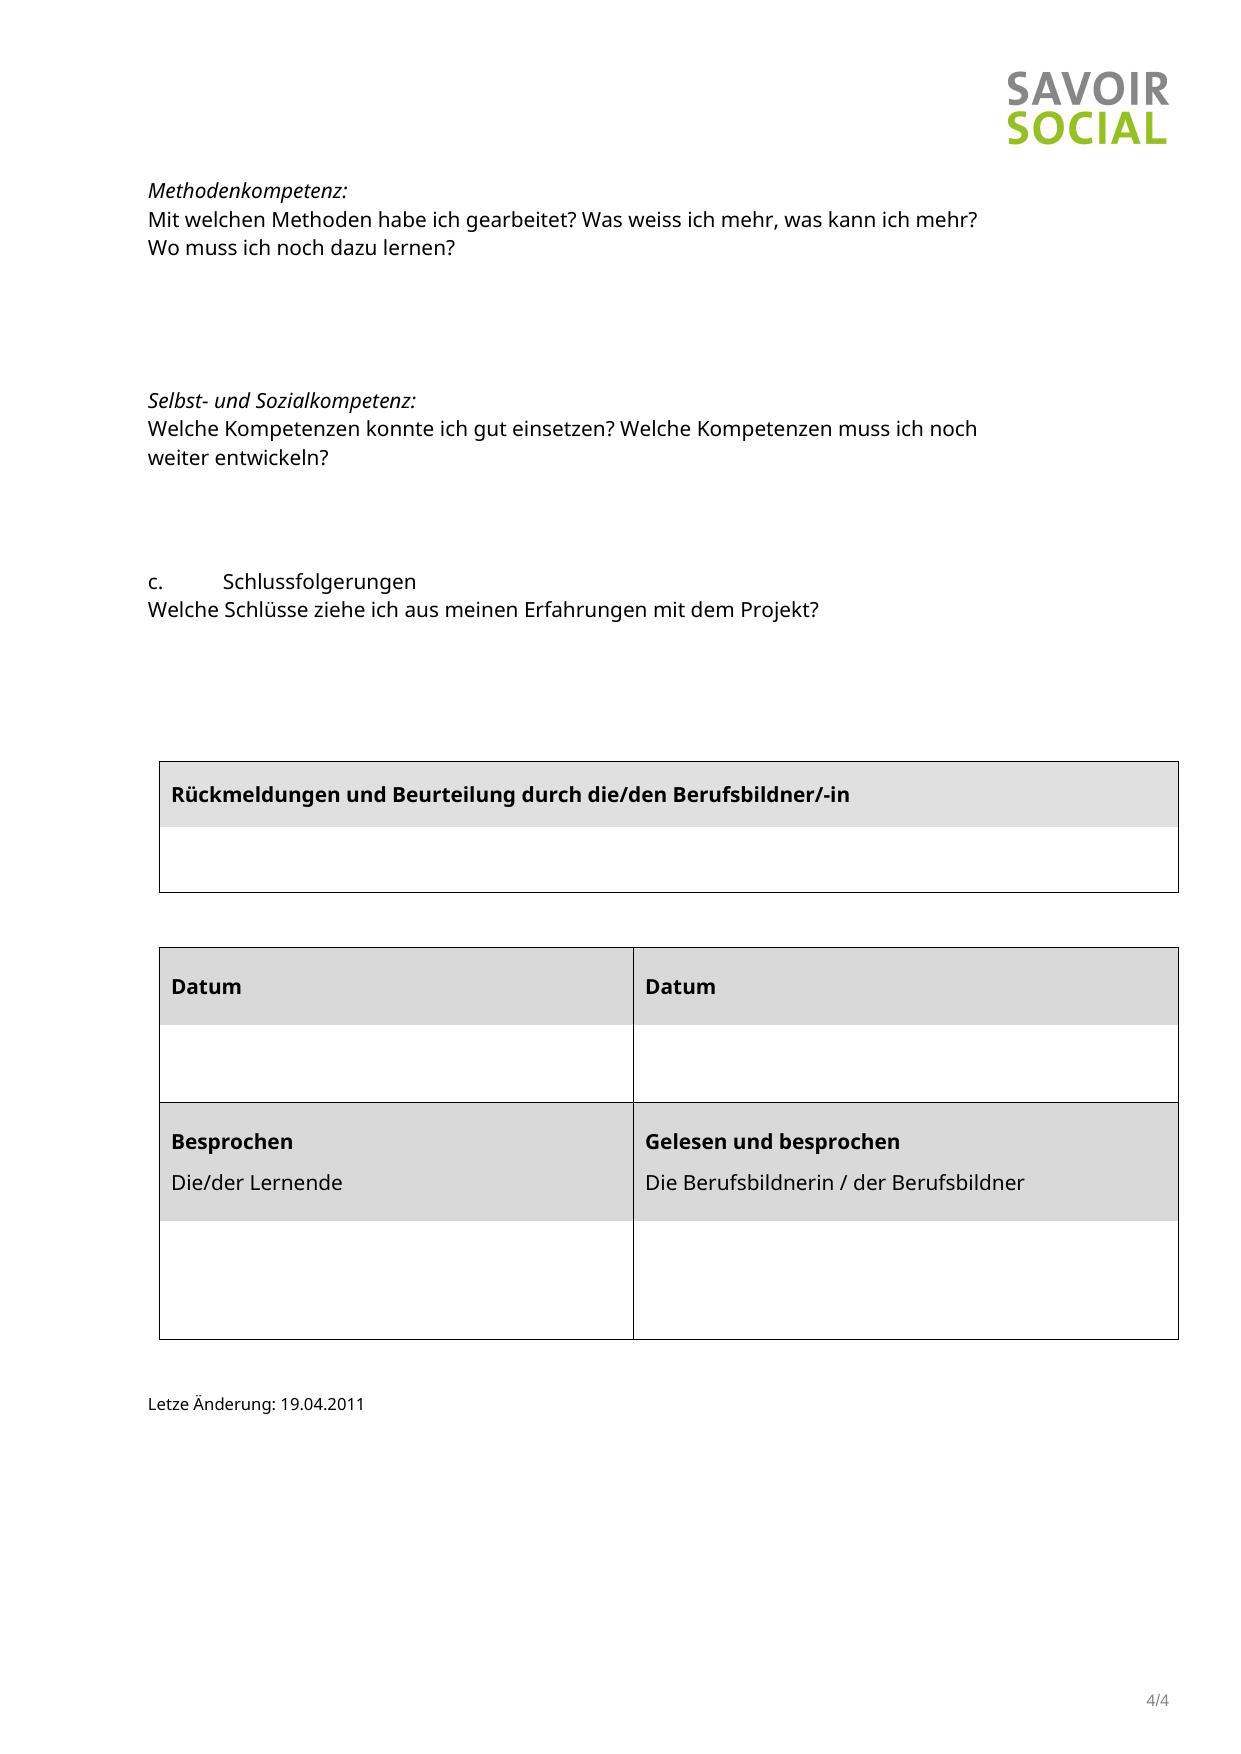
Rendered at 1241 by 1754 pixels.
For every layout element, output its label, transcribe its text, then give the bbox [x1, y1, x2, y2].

table_cell [634, 1025, 1178, 1102]
table_cell [634, 1221, 1178, 1338]
text Methodenkompetenz: Mit welchen Methoden habe ich gearbeitet? Was weiss ich mehr, was kann ich mehr? Wo muss ich noch dazu lernen? [148, 176, 980, 345]
text Letze Änderung: 19.04.2011 [148, 1393, 1022, 1416]
table_cell [160, 1025, 633, 1102]
table_cell Gelesen und besprochen Die Berufsbildnerin / der Berufsbildner [634, 1103, 1178, 1221]
table_header Datum [160, 948, 633, 1025]
text Selbst- und Sozialkompetenz: Welche Kompetenzen konnte ich gut einsetzen? Welche Kompetenzen muss ich noch weiter entwickeln? [148, 357, 980, 554]
list Schlussfolgerungen Welche Schlüsse ziehe ich aus meinen Erfahrungen mit dem Projekt? [148, 567, 1022, 707]
picture [0, 12, 1240, 152]
table_header Datum [634, 948, 1178, 1025]
table_cell [160, 1221, 633, 1338]
table_cell [160, 827, 1178, 892]
table_cell Besprochen Die/der Lernende [160, 1103, 633, 1221]
table_header Rückmeldungen und Beurteilung durch die/den Berufsbildner/-in [160, 762, 1178, 827]
